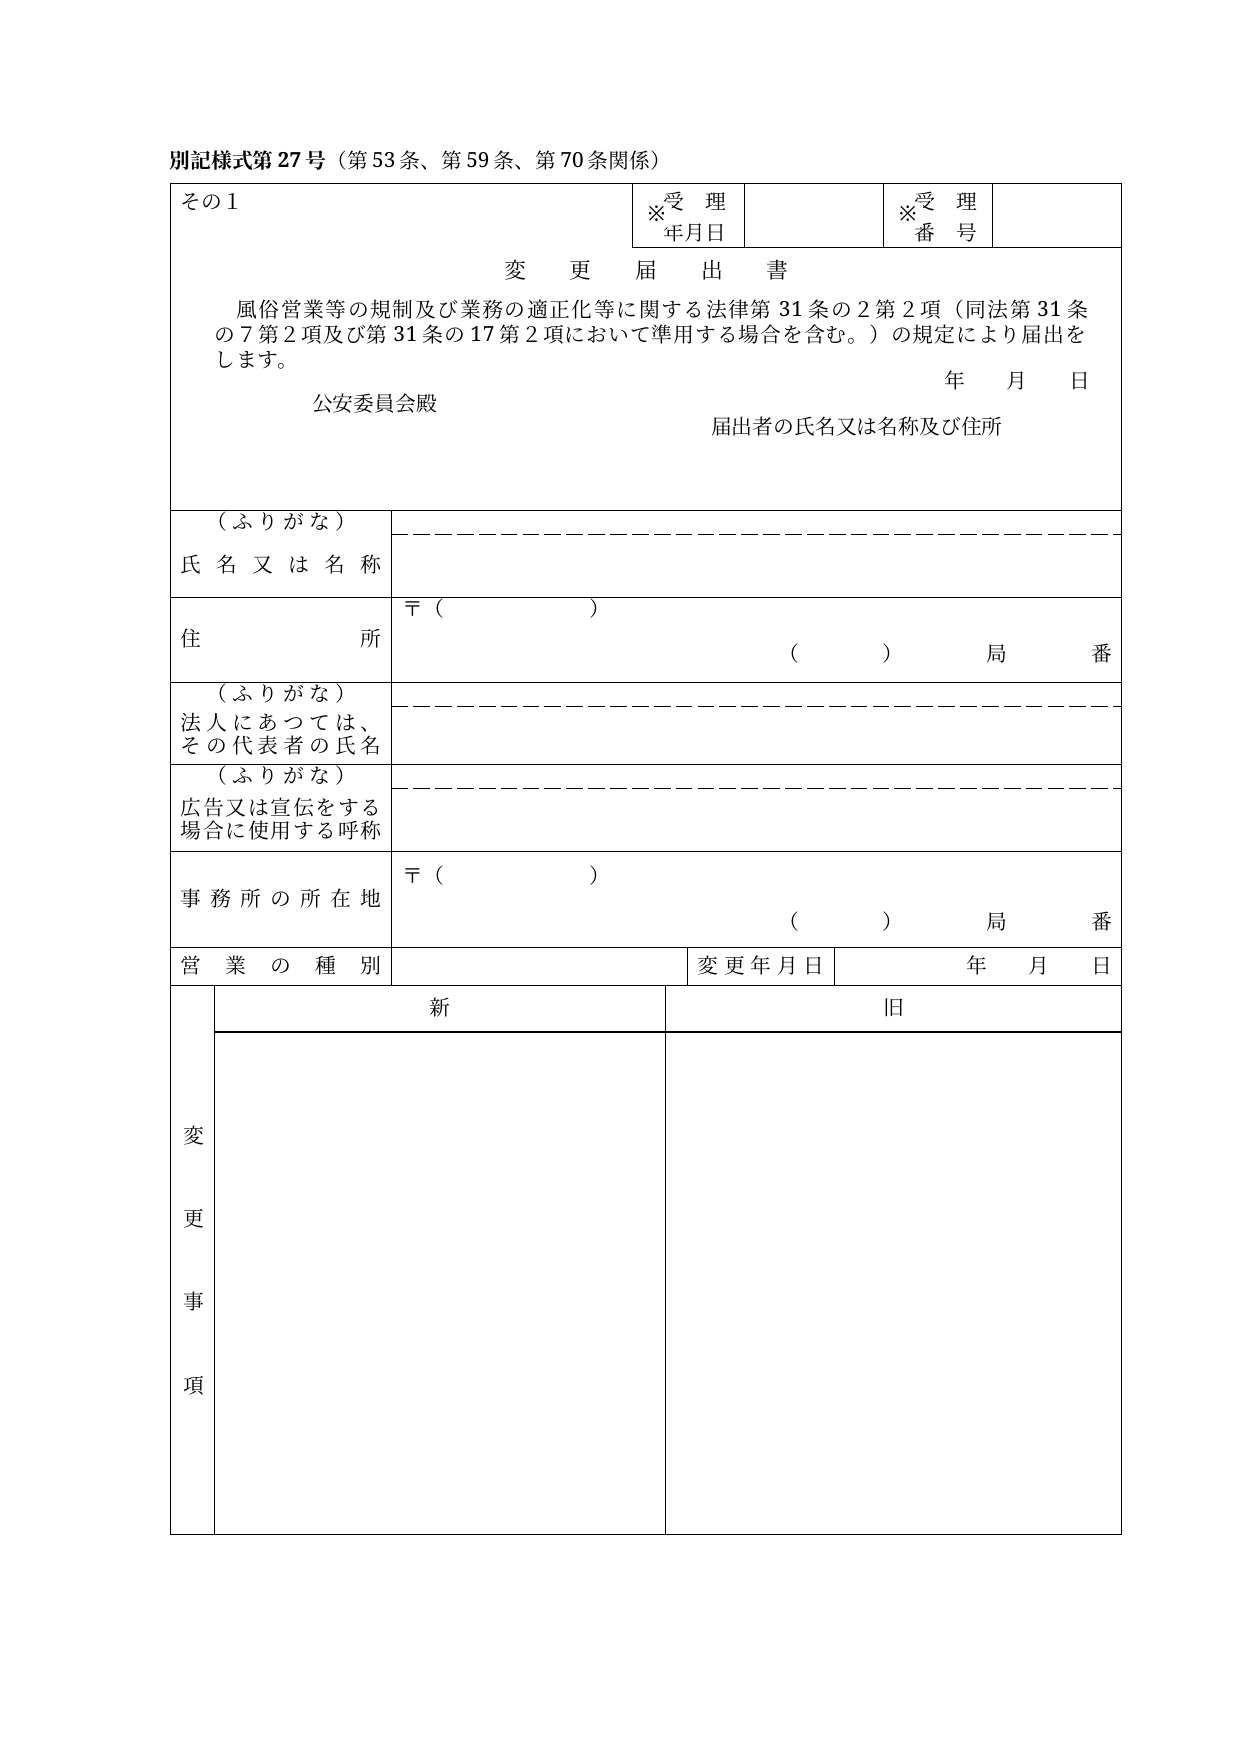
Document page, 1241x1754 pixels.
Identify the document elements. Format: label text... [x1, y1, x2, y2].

table_cell [392, 788, 1121, 851]
table_cell 新 [215, 986, 665, 1031]
table_cell [666, 1033, 1121, 1534]
table_cell [392, 706, 1121, 764]
table_cell （ふりがな） [171, 765, 391, 788]
table_header その１ [171, 184, 632, 247]
table_header 受 理 番 号 [884, 184, 992, 247]
table_cell 変 更 事 項 [171, 986, 214, 1534]
table_header [745, 184, 883, 247]
table_cell 〒（ ） （ ） 局 番 [392, 852, 1121, 947]
table_cell 変 更 届 出 書 風俗営業等の規制及び業務の適正化等に関する法律第31条の２第２項（同法第31条の７第２項及び第31条の17第２項において準用する場合を含む。）の規定により届出をします。 年 月 日 公安委員会殿 届出者の氏名又は名称及び住所 [171, 247, 1121, 510]
table_cell 〒（ ） （ ） 局 番 [392, 598, 1121, 682]
table_cell 氏名又は名称 [171, 534, 391, 597]
table_cell 旧 [666, 986, 1121, 1031]
table_cell 住所 [171, 598, 391, 682]
table_cell （ふりがな） [171, 511, 391, 534]
table_cell [215, 1033, 665, 1534]
table_cell 年 月 日 [835, 948, 1121, 985]
table_cell 変更年月日 [688, 948, 834, 985]
text 別記様式第27号（第53条、第59条、第70条関係） [138, 148, 1110, 171]
table_cell 広告又は宣伝をする 場合に使用する呼称 [171, 788, 391, 851]
table_cell 事務所の所在地 [171, 852, 391, 947]
table_cell [392, 765, 1121, 788]
table_cell [392, 511, 1121, 534]
table_cell （ふりがな） [171, 683, 391, 706]
table_cell [392, 948, 687, 985]
table_cell [392, 534, 1121, 597]
table_cell 営業の種別 [171, 948, 391, 985]
table_cell 法人にあつては、 その代表者の氏名 [171, 706, 391, 764]
table_header 受 理 年月日 [633, 184, 744, 247]
table_cell [392, 683, 1121, 706]
table_header [993, 184, 1121, 247]
